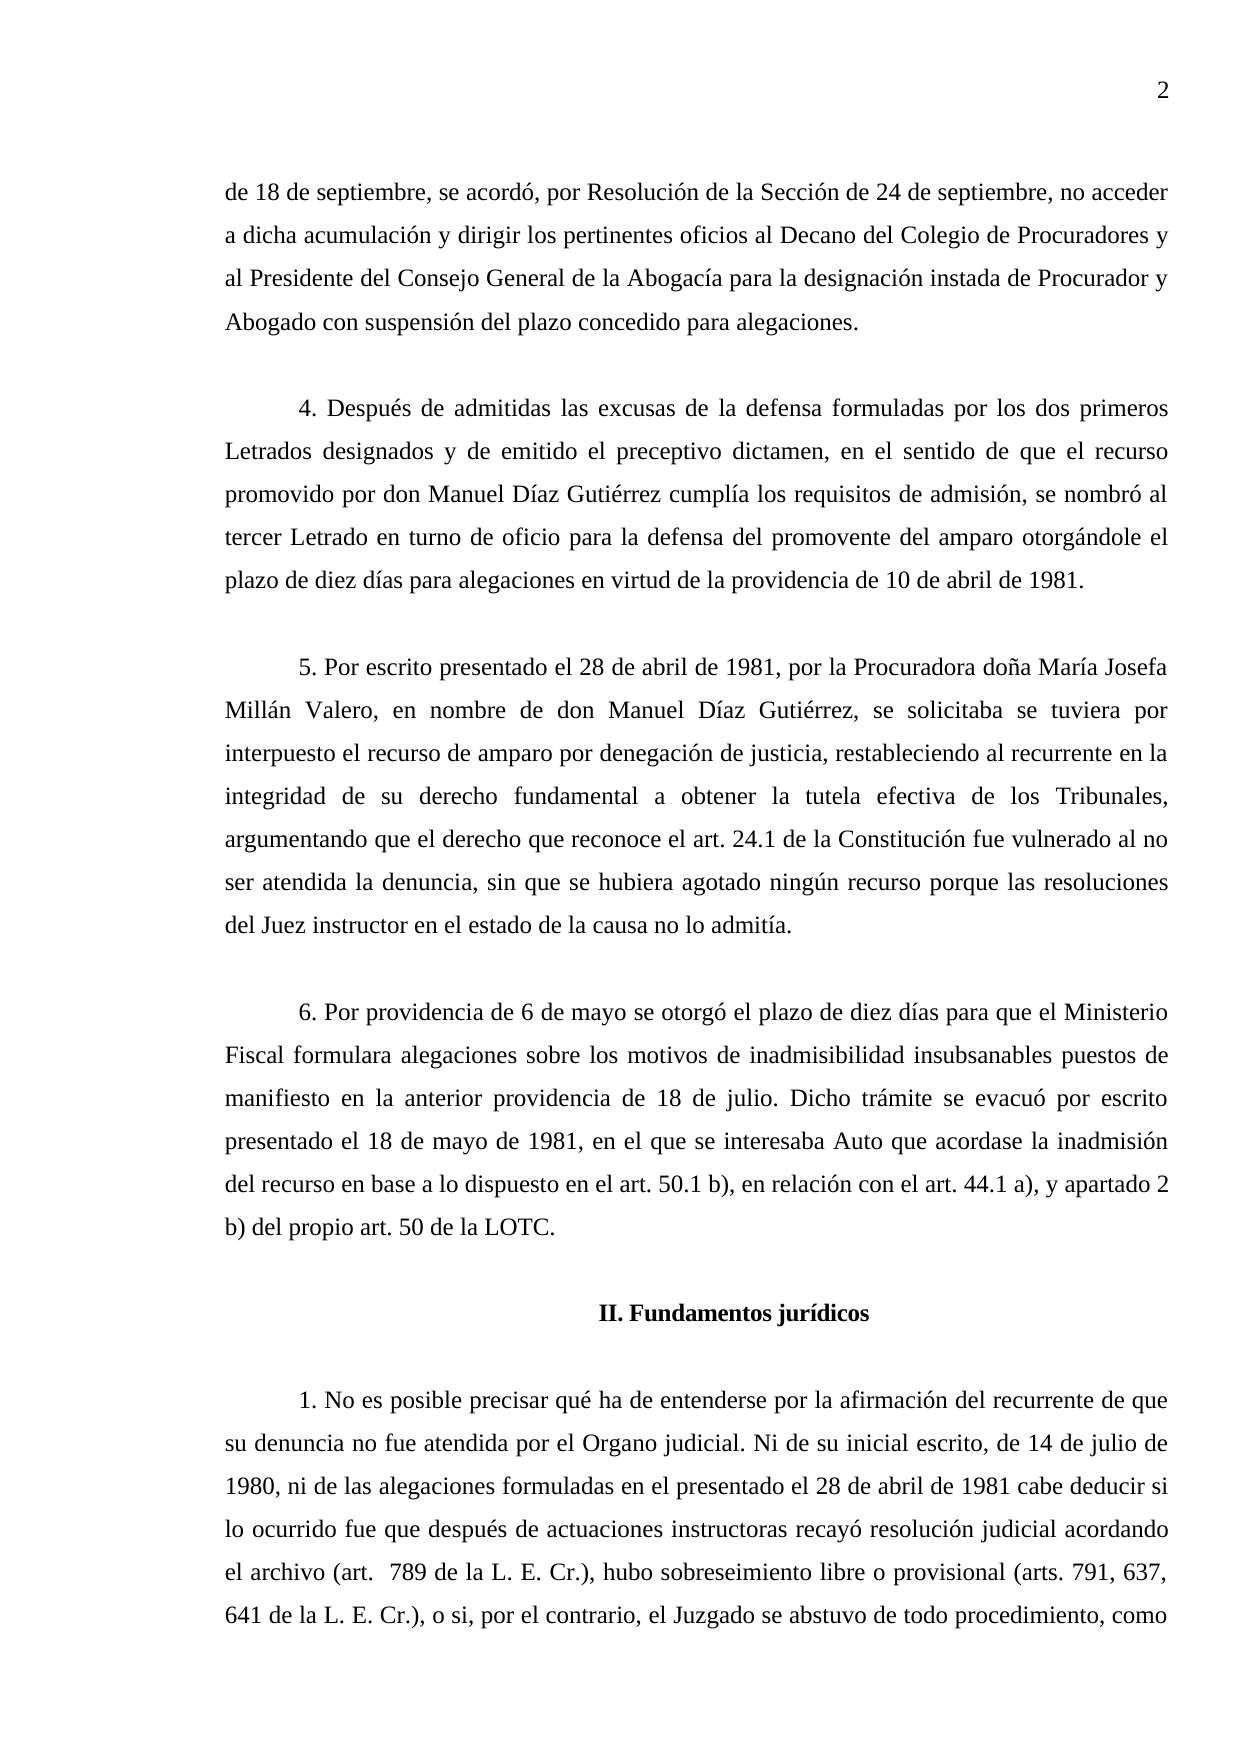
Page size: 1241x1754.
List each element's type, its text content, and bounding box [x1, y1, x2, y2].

text 6. Por providencia de 6 de mayo se otorgó el plazo de diez días para que el Ministerio Fiscal formulara alegaciones sobre los motivos de inadmisibilidad insubsanables puestos de manifiesto en la anterior providencia de 18 de julio. Dicho trámite se evacuó por escrito presentado el 18 de mayo de 1981, en el que se interesaba Auto que acordase la inadmisión del recurso en base a lo dispuesto en el art. 50.1 b), en relación con el art. 44.1 a), y apartado 2 b) del propio art. 50 de la LOTC. [224, 997, 1169, 1241]
text 5. Por escrito presentado el 28 de abril de 1981, por la Procuradora doña María Josefa Millán Valero, en nombre de don Manuel Díaz Gutiérrez, se solicitaba se tuviera por interpuesto el recurso de amparo por denegación de justicia, restableciendo al recurrente en la integridad de su derecho fundamental a obtener la tutela efectiva de los Tribunales, argumentando que el derecho que reconoce el art. 24.1 de la Constitución fue vulnerado al no ser atendida la denuncia, sin que se hubiera agotado ningún recurso porque las resoluciones del Juez instructor en el estado de la causa no lo admitía. [224, 652, 1169, 939]
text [224, 1385, 1169, 1629]
text 4. Después de admitidas las excusas de la defensa formuladas por los dos primeros Letrados designados y de emitido el preceptivo dictamen, en el sentido de que el recurso promovido por don Manuel Díaz Gutiérrez cumplía los requisitos de admisión, se nombró al tercer Letrado en turno de oficio para la defensa del promovente del amparo otorgándole el plazo de diez días para alegaciones en virtud de la providencia de 10 de abril de 1981. [224, 393, 1169, 594]
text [224, 177, 1169, 335]
subtitle II. Fundamentos jurídicos [224, 1298, 1169, 1327]
